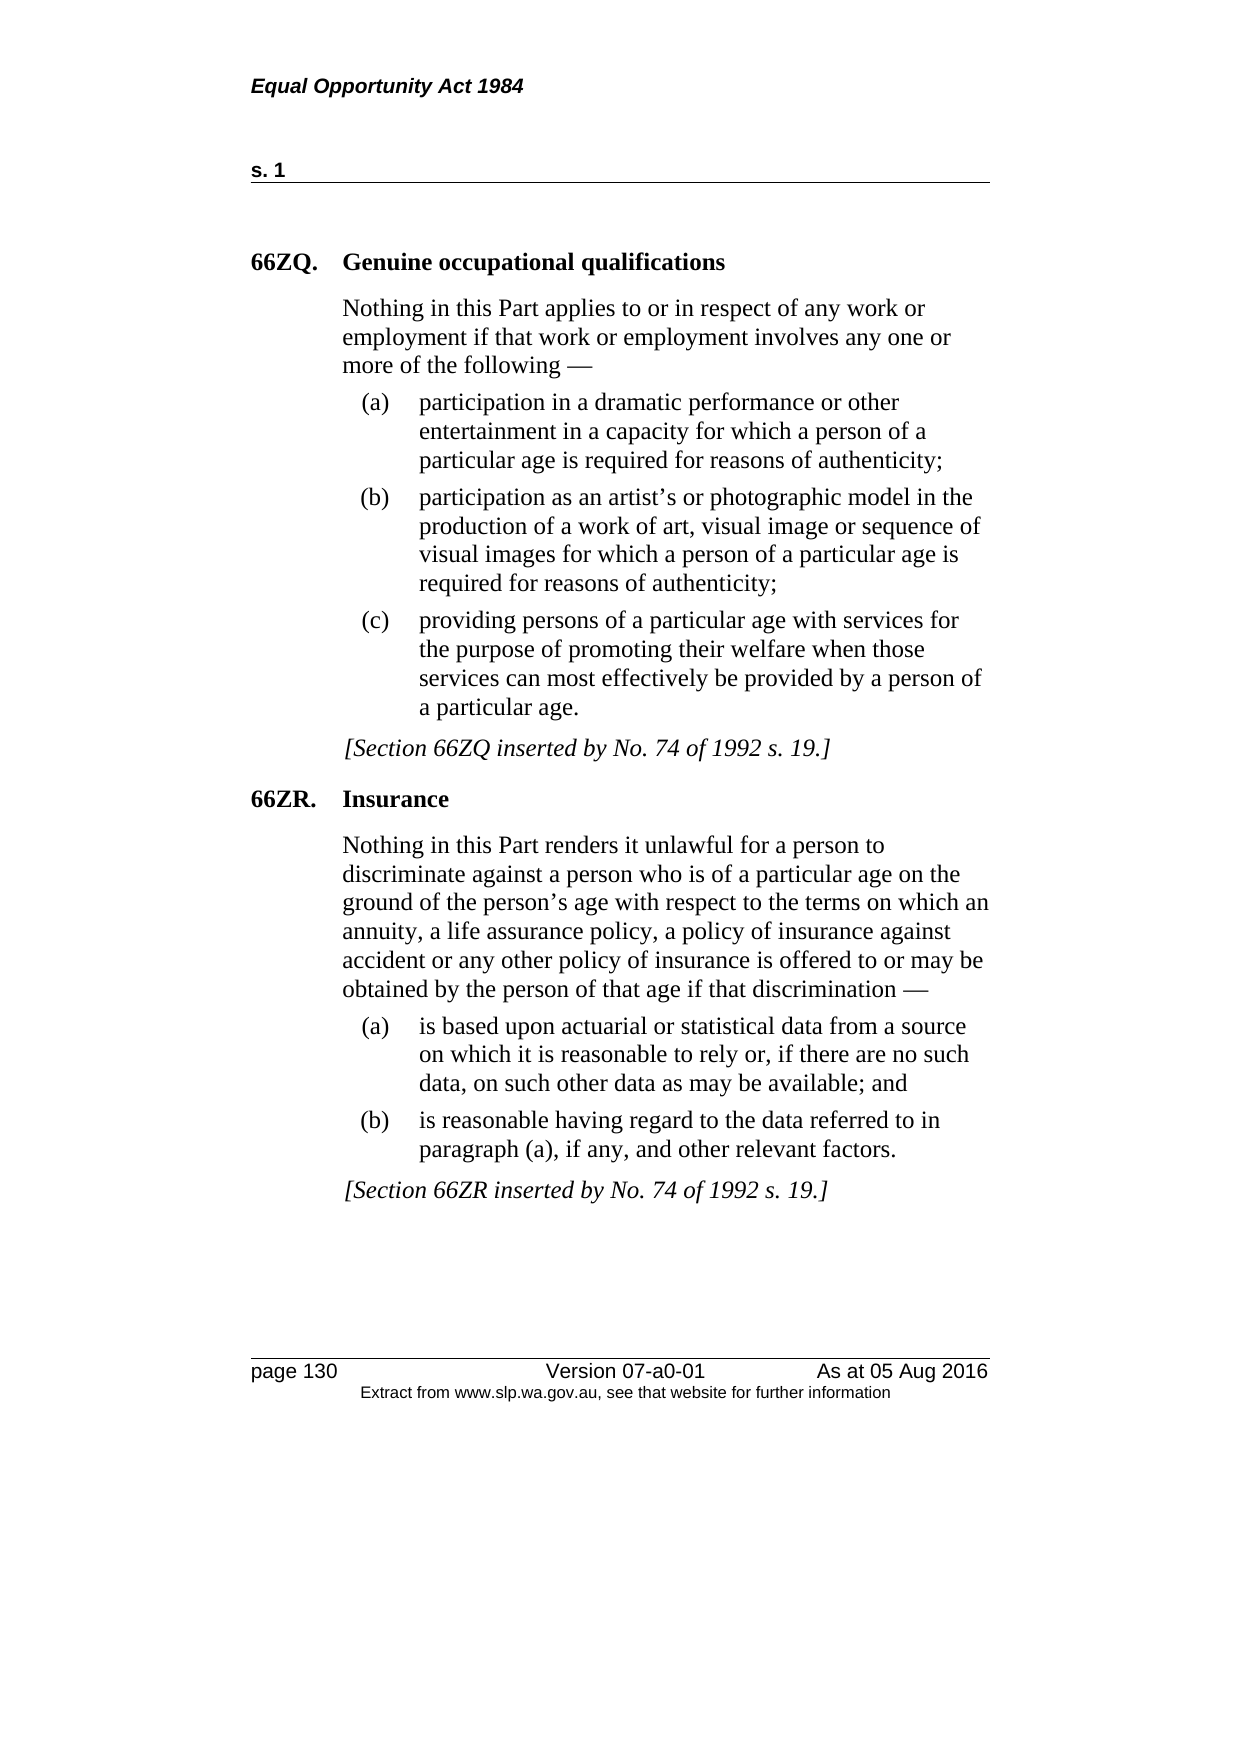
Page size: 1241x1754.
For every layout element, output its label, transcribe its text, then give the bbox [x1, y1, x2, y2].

text (b) participation as an artist’s or photographic model in the production of a work of art, visual image or sequence of visual images for which a person of a particular age is required for reasons of authenticity; [251, 482, 990, 597]
text Nothing in this Part applies to or in respect of any work or employment if that work or employment involves any one or more of the following — [251, 293, 990, 379]
text [Section 66ZR inserted by No. 74 of 1992 s. 19.] [251, 1175, 990, 1204]
subtitle 66ZR. Insurance [251, 784, 990, 813]
text [Section 66ZQ inserted by No. 74 of 1992 s. 19.] [251, 733, 990, 762]
subtitle 66ZQ. Genuine occupational qualifications [251, 247, 990, 276]
text Nothing in this Part renders it unlawful for a person to discriminate against a person who is of a particular age on the ground of the person’s age with respect to the terms on which an annuity, a life assurance policy, a policy of insurance against accident or any other policy of insurance is offered to or may be obtained by the person of that age if that discrimination — [251, 830, 990, 1002]
text (b) is reasonable having regard to the data referred to in paragraph (a), if any, and other relevant factors. [251, 1105, 990, 1163]
text (a) participation in a dramatic performance or other entertainment in a capacity for which a person of a particular age is required for reasons of authenticity; [251, 387, 990, 474]
text (c) providing persons of a particular age with services for the purpose of promoting their welfare when those services can most effectively be provided by a person of a particular age. [251, 605, 990, 720]
text (a) is based upon actuarial or statistical data from a source on which it is reasonable to rely or, if there are no such data, on such other data as may be available; and [251, 1011, 990, 1097]
